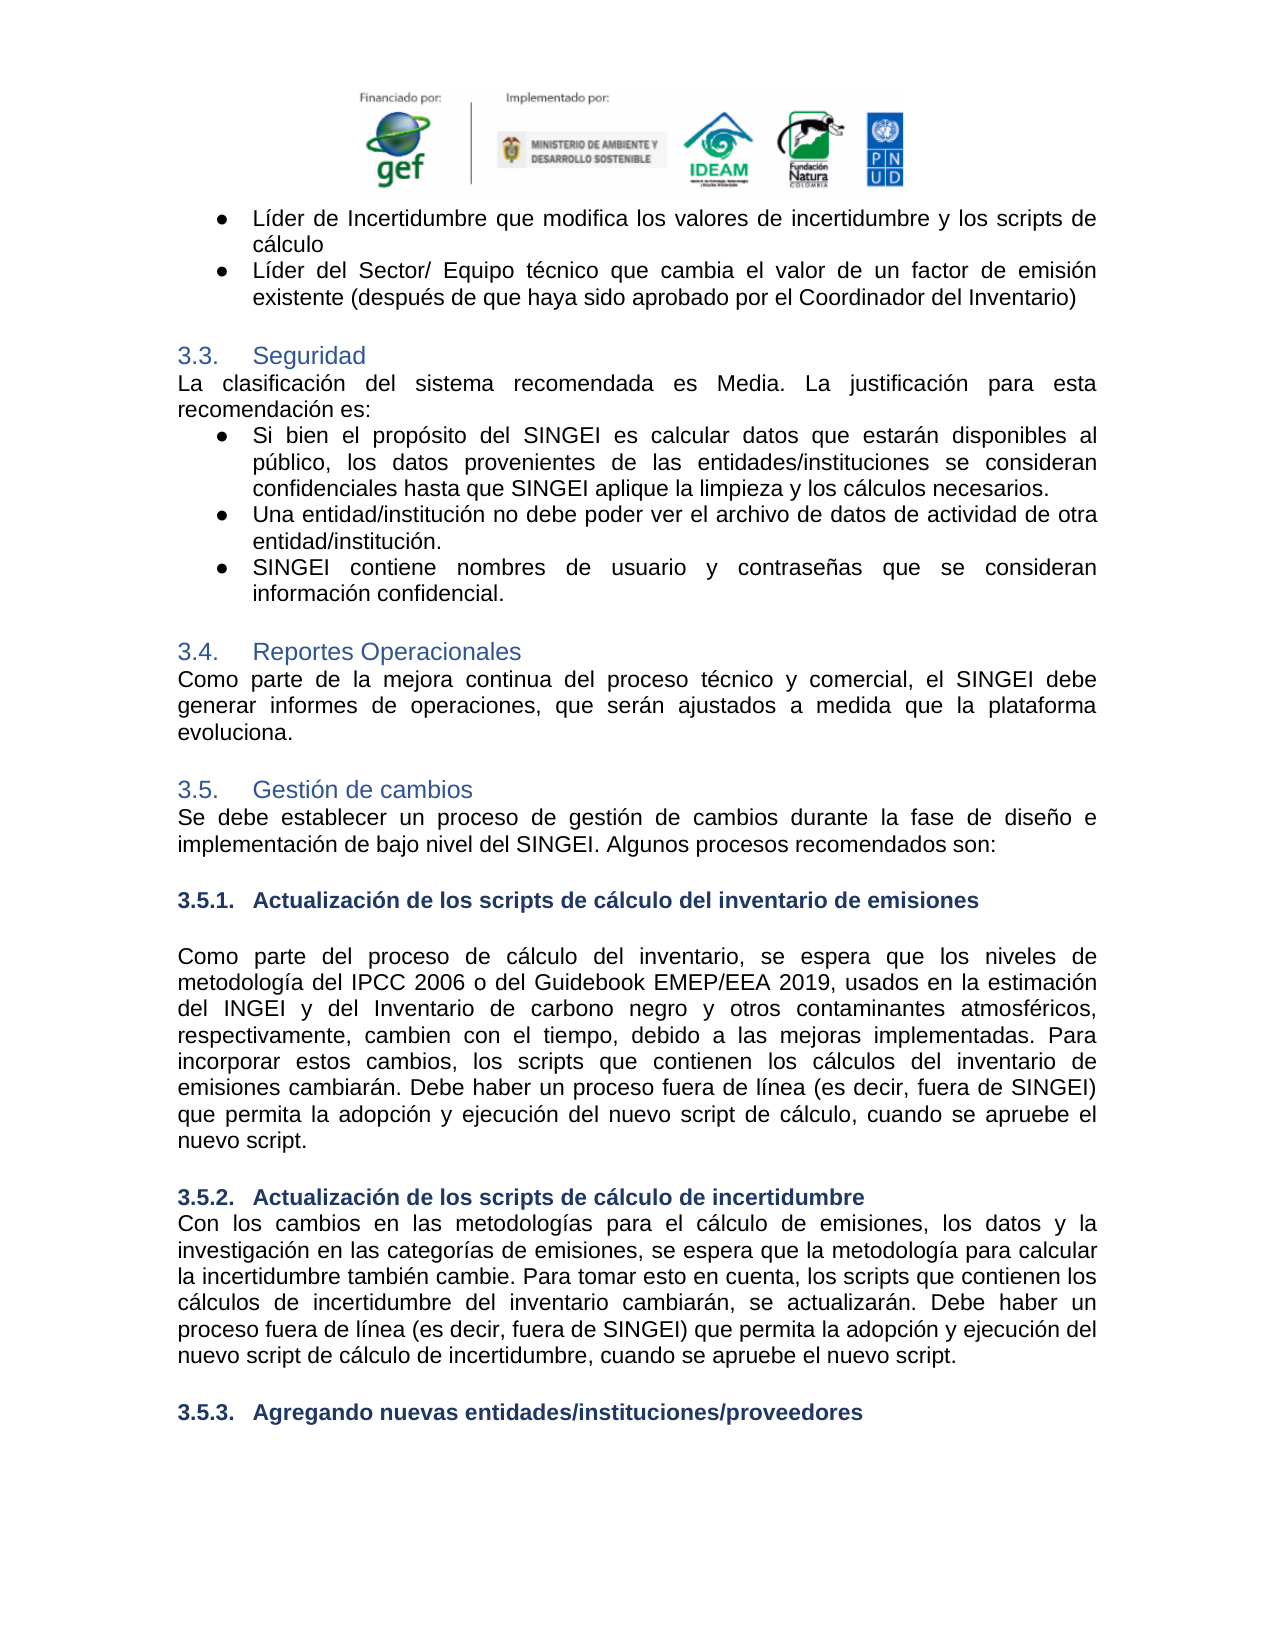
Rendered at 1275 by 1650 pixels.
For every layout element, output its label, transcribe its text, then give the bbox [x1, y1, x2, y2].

text Como parte del proceso de cálculo del inventario, se espera que los niveles de metodología del IPCC 2006 o del Guidebook EMEP/EEA 2019, usados en la estimación del INGEI y del Inventario de carbono negro y otros contaminantes atmosféricos, respectivamente, cambien con el tiempo, debido a las mejoras implementadas. Para incorporar estos cambios, los scripts que contienen los cálculos del inventario de emisiones cambiarán. Debe haber un proceso fuera de línea (es decir, fuera de SINGEI) que permita la adopción y ejecución del nuevo script de cálculo, cuando se apruebe el nuevo script. [177, 943, 1098, 1153]
list Si bien el propósito del SINGEI es calcular datos que estarán disponibles al público, los datos provenientes de las entidades/instituciones se consideran confidenciales hasta que SINGEI aplique la limpieza y los cálculos necesarios. [215, 422, 1098, 501]
list Líder de Incertidumbre que modifica los valores de incertidumbre y los scripts de cálculo [215, 205, 1098, 257]
subtitle Reportes Operacionales [177, 637, 1098, 666]
text Con los cambios en las metodologías para el cálculo de emisiones, los datos y la investigación en las categorías de emisiones, se espera que la metodología para calcular la incertidumbre también cambie. Para tomar esto en cuenta, los scripts que contienen los cálculos de incertidumbre del inventario cambiarán, se actualizarán. Debe haber un proceso fuera de línea (es decir, fuera de SINGEI) que permita la adopción y ejecución del nuevo script de cálculo de incertidumbre, cuando se apruebe el nuevo script. [177, 1210, 1098, 1368]
subtitle Actualización de los scripts de cálculo del inventario de emisiones [177, 887, 1098, 914]
subtitle Agregando nuevas entidades/instituciones/proveedores [177, 1399, 1098, 1425]
subtitle Seguridad [177, 341, 1098, 369]
picture [346, 73, 929, 205]
text Como parte de la mejora continua del proceso técnico y comercial, el SINGEI debe generar informes de operaciones, que serán ajustados a medida que la plataforma evoluciona. [177, 666, 1098, 745]
list Una entidad/institución no debe poder ver el archivo de datos de actividad de otra entidad/institución. [215, 501, 1098, 554]
list Líder del Sector/ Equipo técnico que cambia el valor de un factor de emisión existente (después de que haya sido aprobado por el Coordinador del Inventario) [215, 257, 1098, 310]
subtitle Actualización de los scripts de cálculo de incertidumbre [177, 1184, 1098, 1210]
text Se debe establecer un proceso de gestión de cambios durante la fase de diseño e implementación de bajo nivel del SINGEI. Algunos procesos recomendados son: [177, 804, 1098, 857]
text La clasificación del sistema recomendada es Media. La justificación para esta recomendación es: [177, 369, 1098, 422]
subtitle Gestión de cambios [177, 776, 1098, 804]
list SINGEI contiene nombres de usuario y contraseñas que se consideran información confidencial. [215, 554, 1098, 607]
